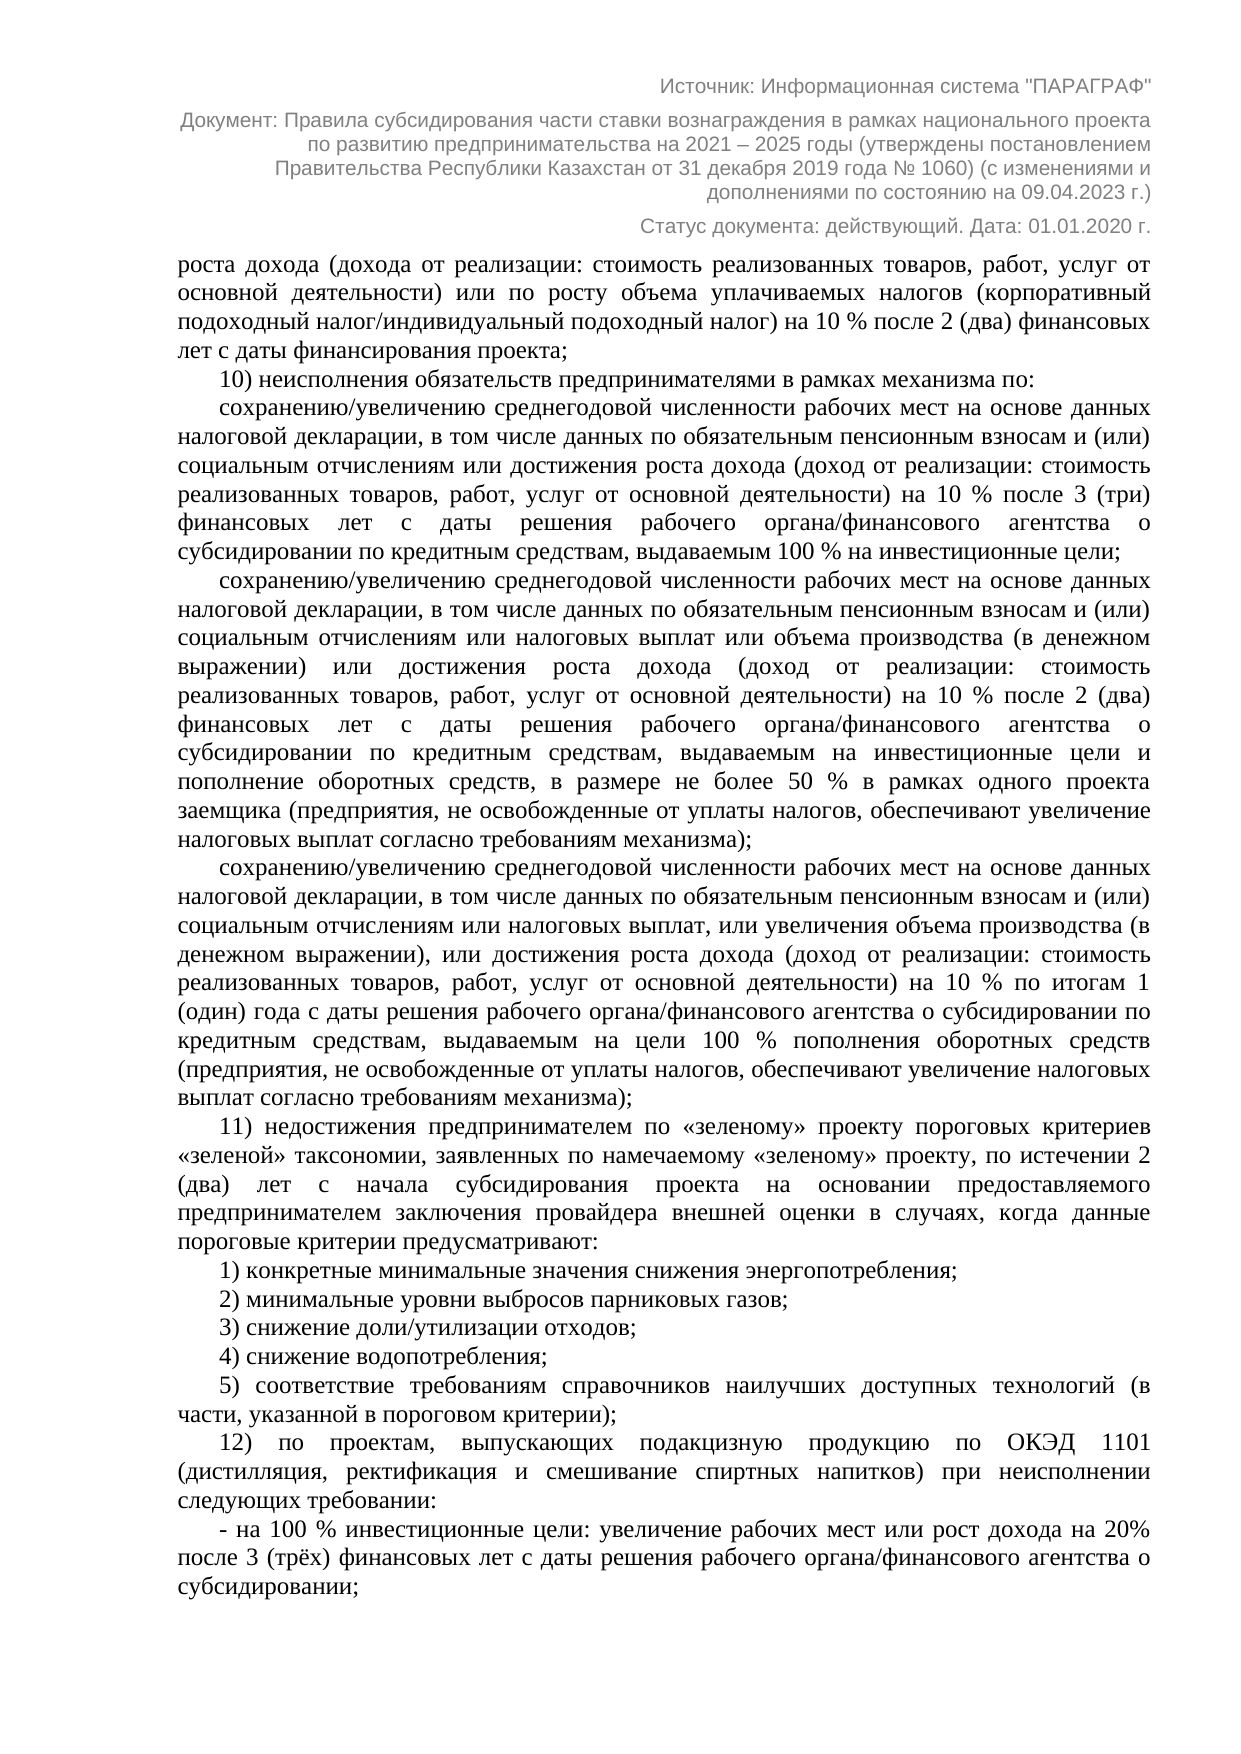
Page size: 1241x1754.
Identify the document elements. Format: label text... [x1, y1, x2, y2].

text 5) соответствие требованиям справочников наилучших доступных технологий (в части, указанной в пороговом критерии); [177, 1370, 1152, 1427]
text 4) снижение водопотребления; [177, 1341, 1152, 1370]
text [177, 249, 1152, 364]
text 3) снижение доли/утилизации отходов; [177, 1312, 1152, 1341]
text сохранению/увеличению среднегодовой численности рабочих мест на основе данных налоговой декларации, в том числе данных по обязательным пенсионным взносам и (или) социальным отчислениям или налоговых выплат, или увеличения объема производства (в денежном выражении), или достижения роста дохода (доход от реализации: стоимость реализованных товаров, работ, услуг от основной деятельности) на 10 % по итогам 1 (один) года с даты решения рабочего органа/финансового агентства о субсидировании по кредитным средствам, выдаваемым на цели 100 % пополнения оборотных средств (предприятия, не освобожденные от уплаты налогов, обеспечивают увеличение налоговых выплат согласно требованиям механизма); [177, 852, 1152, 1111]
text 2) минимальные уровни выбросов парниковых газов; [177, 1284, 1152, 1312]
text сохранению/увеличению среднегодовой численности рабочих мест на основе данных налоговой декларации, в том числе данных по обязательным пенсионным взносам и (или) социальным отчислениям или налоговых выплат или объема производства (в денежном выражении) или достижения роста дохода (доход от реализации: стоимость реализованных товаров, работ, услуг от основной деятельности) на 10 % после 2 (два) финансовых лет с даты решения рабочего органа/финансового агентства о субсидировании по кредитным средствам, выдаваемым на инвестиционные цели и пополнение оборотных средств, в размере не более 50 % в рамках одного проекта заемщика (предприятия, не освобожденные от уплаты налогов, обеспечивают увеличение налоговых выплат согласно требованиям механизма); [177, 565, 1152, 852]
text 12) по проектам, выпускающих подакцизную продукцию по ОКЭД 1101 (дистилляция, ректификация и смешивание спиртных напитков) при неисполнении следующих требовании: [177, 1427, 1152, 1514]
text 10) неисполнения обязательств предпринимателями в рамках механизма по: [177, 364, 1152, 392]
text 1) конкретные минимальные значения снижения энергопотребления; [177, 1255, 1152, 1284]
text 11) недостижения предпринимателем по «зеленому» проекту пороговых критериев «зеленой» таксономии, заявленных по намечаемому «зеленому» проекту, по истечении 2 (два) лет с начала субсидирования проекта на основании предоставляемого предпринимателем заключения провайдера внешней оценки в случаях, когда данные пороговые критерии предусматривают: [177, 1111, 1152, 1255]
text сохранению/увеличению среднегодовой численности рабочих мест на основе данных налоговой декларации, в том числе данных по обязательным пенсионным взносам и (или) социальным отчислениям или достижения роста дохода (доход от реализации: стоимость реализованных товаров, работ, услуг от основной деятельности) на 10 % после 3 (три) финансовых лет с даты решения рабочего органа/финансового агентства о субсидировании по кредитным средствам, выдаваемым 100 % на инвестиционные цели; [177, 392, 1152, 565]
text - на 100 % инвестиционные цели: увеличение рабочих мест или рост дохода на 20% после 3 (трёх) финансовых лет с даты решения рабочего органа/финансового агентства о субсидировании; [177, 1514, 1152, 1600]
